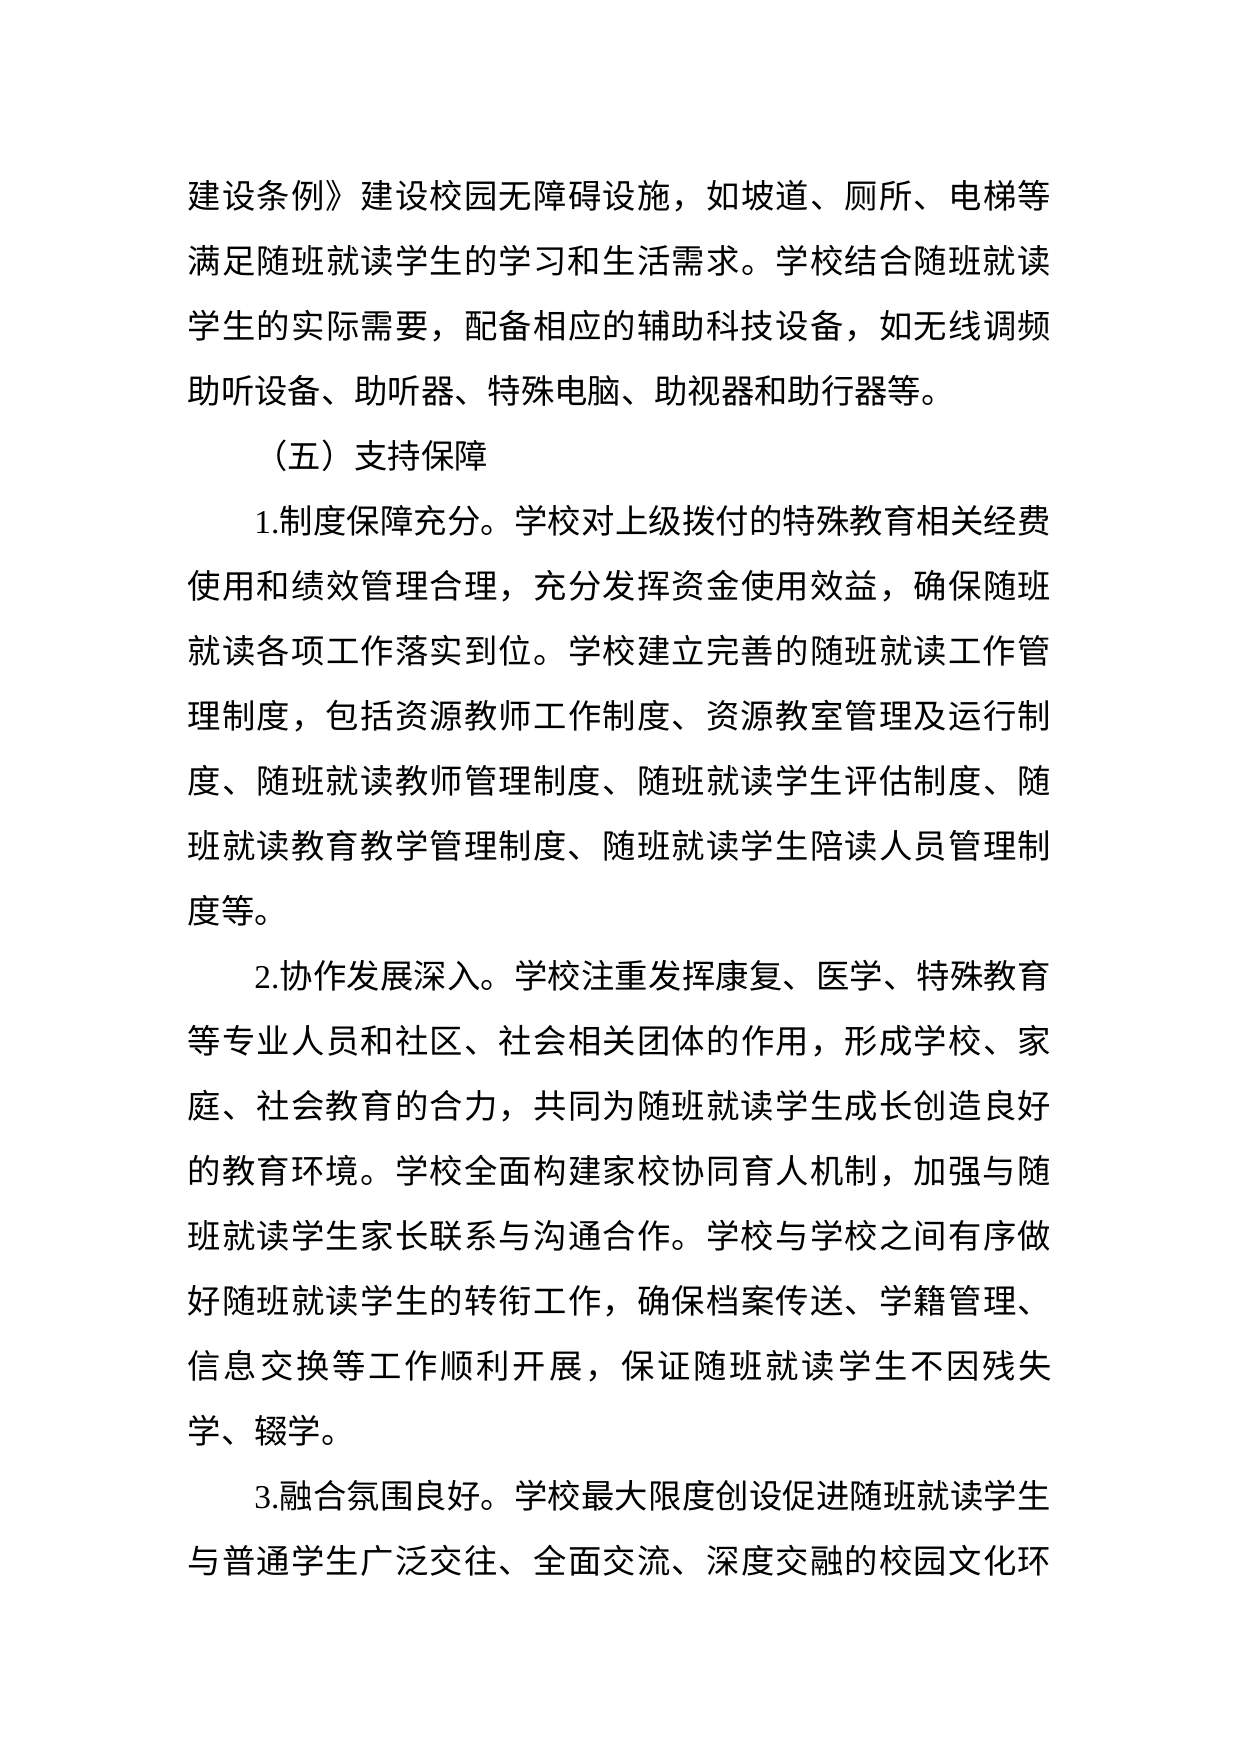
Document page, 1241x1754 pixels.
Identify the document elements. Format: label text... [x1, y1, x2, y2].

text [187, 162, 1053, 422]
text 1.制度保障充分。学校对上级拨付的特殊教育相关经费使用和绩效管理合理，充分发挥资金使用效益，确保随班就读各项工作落实到位。学校建立完善的随班就读工作管理制度，包括资源教师工作制度、资源教室管理及运行制度、随班就读教师管理制度、随班就读学生评估制度、随班就读教育教学管理制度、随班就读学生陪读人员管理制度等。 [187, 487, 1053, 942]
text 2.协作发展深入。学校注重发挥康复、医学、特殊教育等专业人员和社区、社会相关团体的作用，形成学校、家庭、社会教育的合力，共同为随班就读学生成长创造良好的教育环境。学校全面构建家校协同育人机制，加强与随班就读学生家长联系与沟通合作。学校与学校之间有序做好随班就读学生的转衔工作，确保档案传送、学籍管理、信息交换等工作顺利开展，保证随班就读学生不因残失学、辍学。 [187, 942, 1053, 1462]
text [187, 1462, 1053, 1592]
text （五）支持保障 [187, 422, 1053, 487]
